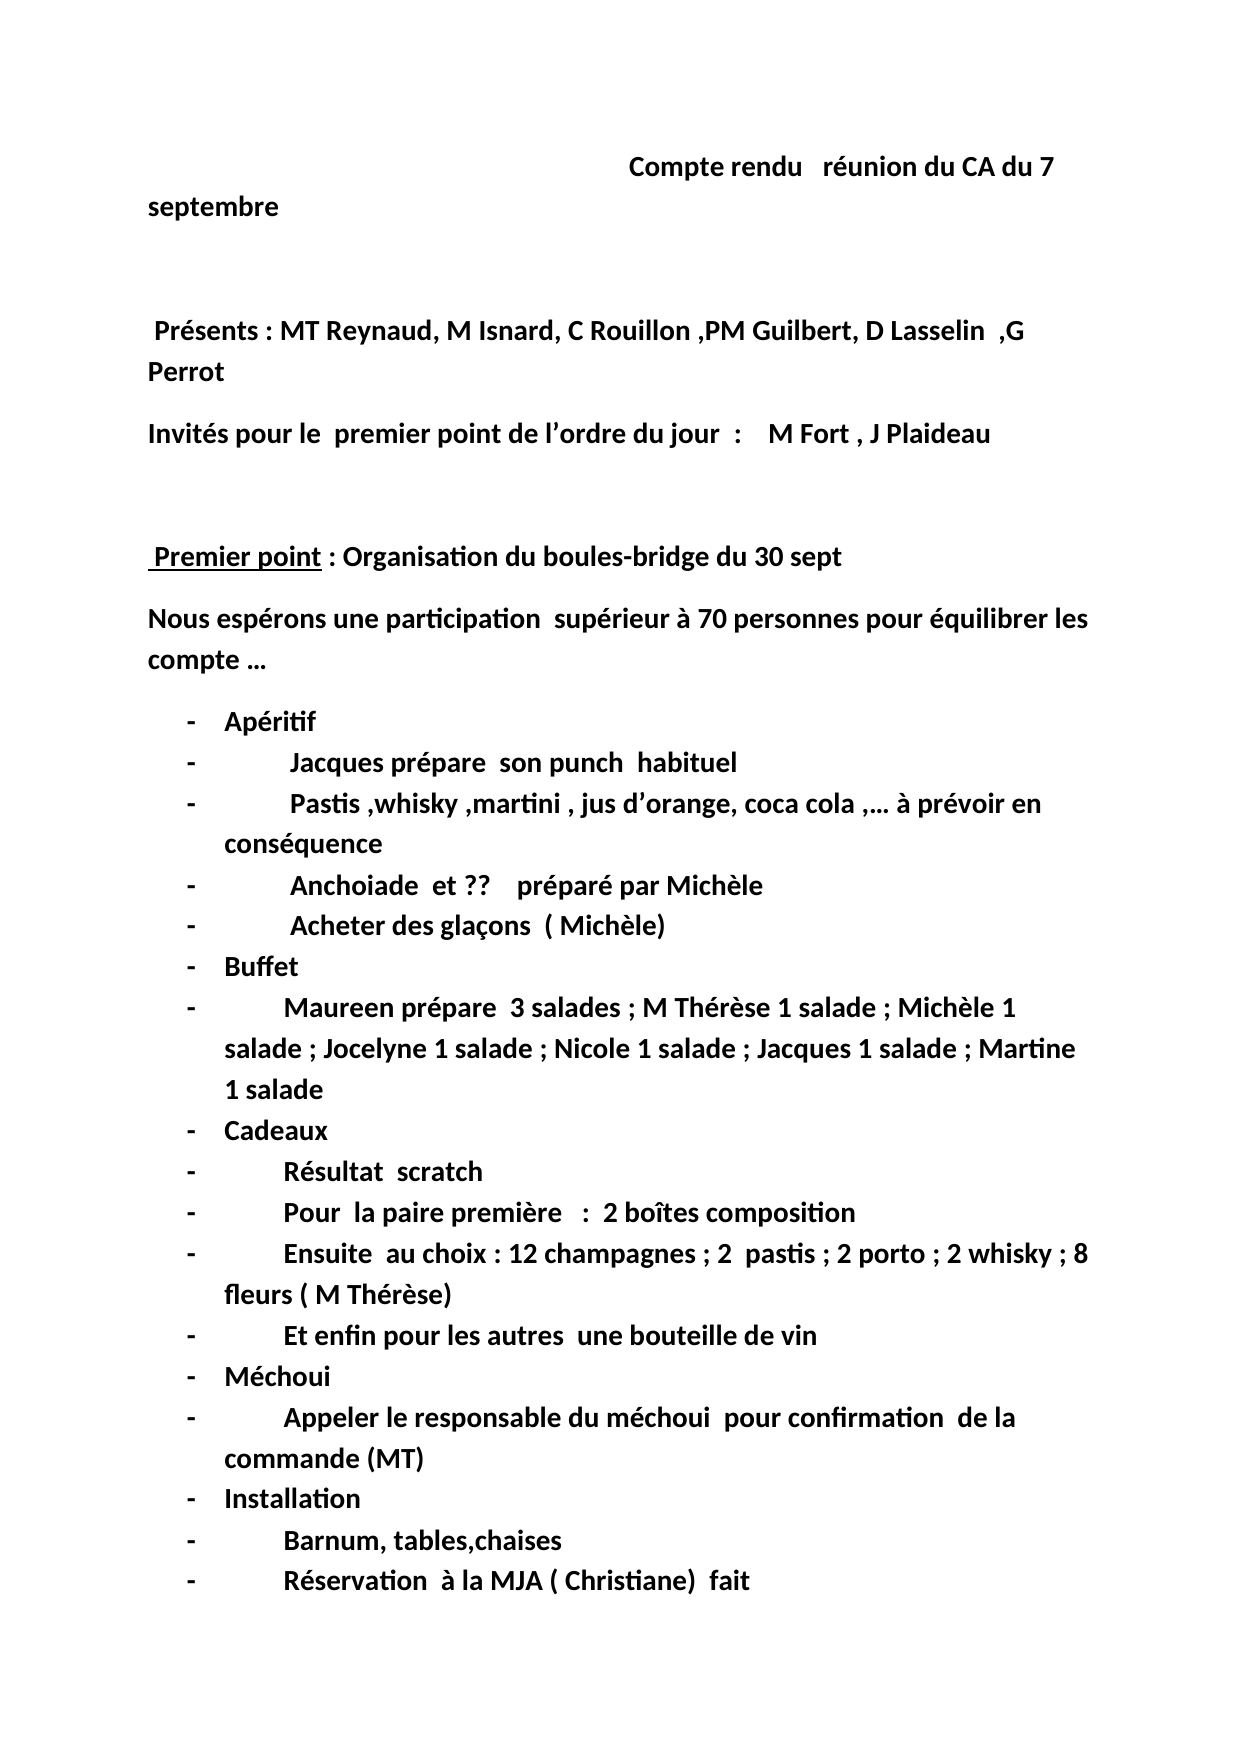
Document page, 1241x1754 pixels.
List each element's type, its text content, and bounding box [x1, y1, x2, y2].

text Compte rendu réunion du CA du 7 septembre [148, 148, 1093, 224]
list Anchoiade et ?? préparé par Michèle [187, 867, 1093, 902]
text Présents : MT Reynaud, M Isnard, C Rouillon ,PM Guilbert, D Lasselin ,G Perrot [148, 312, 1093, 389]
list Pastis ,whisky ,martini , jus d’orange, coca cola ,… à prévoir en conséquence [187, 785, 1093, 861]
list Et enfin pour les autres une bouteille de vin [187, 1317, 1093, 1352]
list Appeler le responsable du méchoui pour confirmation de la commande (MT) [187, 1399, 1093, 1475]
list Installation [187, 1481, 1093, 1516]
list Barnum, tables,chaises [187, 1522, 1093, 1557]
list Jacques prépare son punch habituel [187, 744, 1093, 779]
list Résultat scratch [187, 1153, 1093, 1189]
list Réservation à la MJA ( Christiane) fait [187, 1562, 1093, 1598]
list Méchoui [187, 1358, 1093, 1393]
text Invités pour le premier point de l’ordre du jour : M Fort , J Plaideau [148, 415, 1093, 450]
text Premier point : Organisation du boules-bridge du 30 sept [148, 538, 1093, 574]
list Cadeaux [187, 1112, 1093, 1148]
list Buffet [187, 948, 1093, 984]
list Ensuite au choix : 12 champagnes ; 2 pastis ; 2 porto ; 2 whisky ; 8 fleurs ( M Thérèse) [187, 1235, 1093, 1312]
list Acheter des glaçons ( Michèle) [187, 907, 1093, 943]
text Nous espérons une participation supérieur à 70 personnes pour équilibrer les compte … [148, 600, 1093, 677]
list Apéritif [187, 703, 1093, 738]
list Maureen prépare 3 salades ; M Thérèse 1 salade ; Michèle 1 salade ; Jocelyne 1 salade ; Nicole 1 salade ; Jacques 1 salade ; Martine 1 salade [187, 989, 1093, 1107]
list Pour la paire première : 2 boîtes composition [187, 1194, 1093, 1230]
